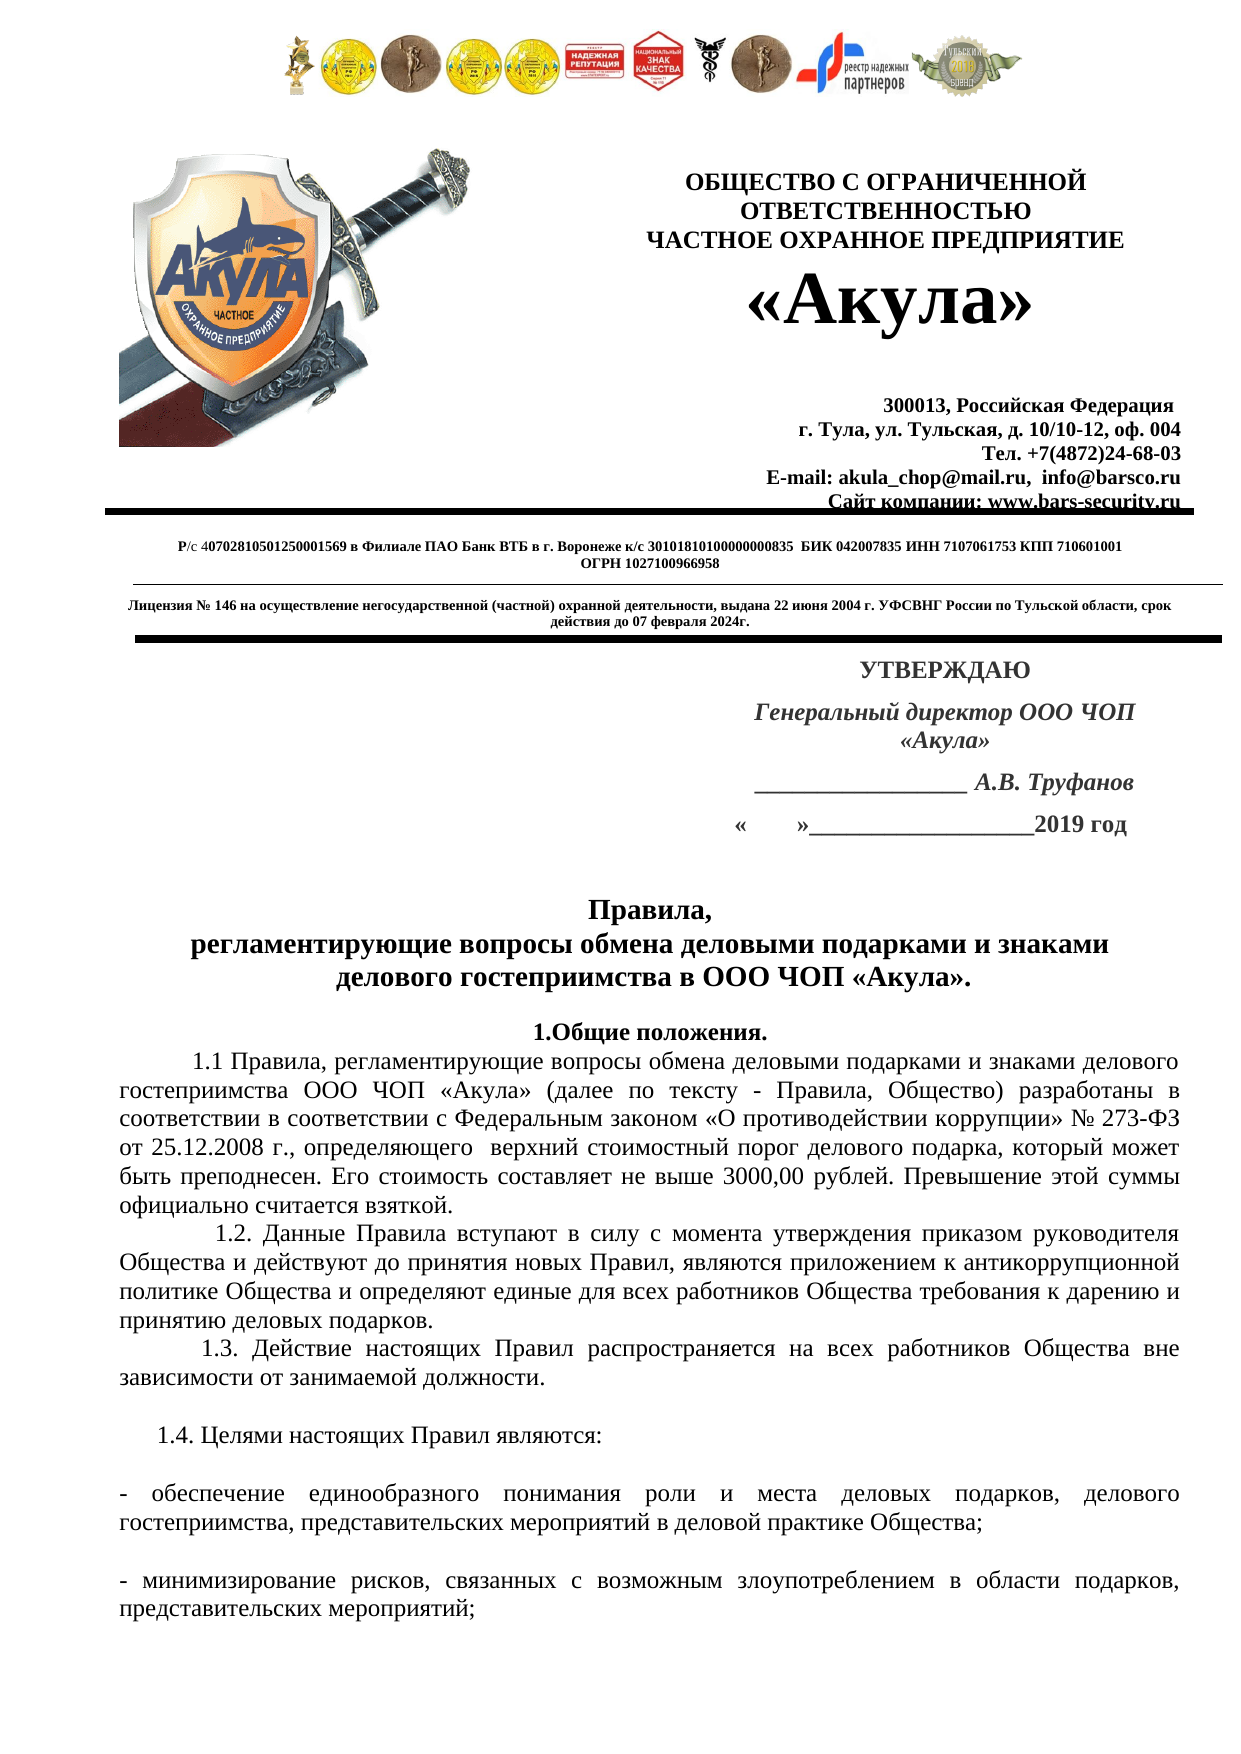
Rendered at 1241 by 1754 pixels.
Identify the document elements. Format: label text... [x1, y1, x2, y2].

text - обеспечение единообразного понимания роли и места деловых подарков, делового гостеприимства, представительских мероприятий в деловой практике Общества; [119, 1478, 1181, 1536]
text Тел. +7(4872)24-68-03 [664, 441, 1181, 465]
text Генеральный директор ООО ЧОП «Акула» [709, 697, 1181, 754]
text _________________ А.В. Труфанов [709, 767, 1181, 796]
text УТВЕРЖДАЮ [709, 655, 1181, 684]
text делового гостеприимства в ООО ЧОП «Акула». [119, 959, 1181, 993]
text 1.3. Действие настоящих Правил распространяется на всех работников Общества вне зависимости от занимаемой должности. [119, 1333, 1181, 1391]
text - минимизирование рисков, связанных с возможным злоупотреблением в области подарков, представительских мероприятий; [119, 1565, 1181, 1622]
text 1.1 Правила, регламентирующие вопросы обмена деловыми подарками и знаками делового гостеприимства ООО ЧОП «Акула» (далее по тексту - Правила, Общество) разработаны в соответствии в соответствии с Федеральным законом «О противодействии коррупции» № 273-ФЗ от 25.12.2008 г., определяющего верхний стоимостный порог делового подарка, который может быть преподнесен. Его стоимость составляет не выше 3000,00 рублей. Превышение этой суммы официально считается взяткой. [119, 1046, 1181, 1218]
text Правила, [119, 892, 1181, 926]
text ЧАСТНОЕ ОХРАННОЕ ПРЕДПРИЯТИЕ [642, 225, 1151, 253]
text регламентирующие вопросы обмена деловыми подарками и знаками [119, 926, 1181, 959]
text Лицензия № 146 на осуществление негосударственной (частной) охранной деятельности, выдана 22 июня 2004 г. УФСВНГ России по Тульской области, срок действия до 07 февраля 2024г. [119, 596, 1181, 630]
text 300013, Российская Федерация [664, 392, 1181, 417]
picture [119, 138, 491, 447]
text « »__________________2019 год [709, 809, 1181, 838]
picture [277, 29, 1023, 97]
text «Акула» [664, 253, 1196, 340]
text 1.Общие положения. [119, 1017, 1181, 1046]
text 1.2. Данные Правила вступают в силу с момента утверждения приказом руководителя Общества и действуют до принятия новых Правил, являются приложением к антикоррупционной политике Общества и определяют единые для всех работников Общества требования к дарению и принятию деловых подарков. [119, 1218, 1181, 1333]
text Сайт компании: www.bars-security.ru [664, 489, 1181, 508]
text Е-mail: akula_chop@mail.ru, info@barsco.ru [664, 465, 1181, 489]
text г. Тула, ул. Тульская, д. 10/10-12, оф. 004 [664, 417, 1181, 441]
text ОБЩЕСТВО С ОГРАНИЧЕННОЙ ОТВЕТСТВЕННОСТЬЮ [642, 167, 1151, 225]
text Р/с 40702810501250001569 в Филиале ПАО Банк ВТБ в г. Воронеже к/с 30101810100000000835 БИК 042007835 ИНН 7107061753 КПП 710601001 ОГРН 1027100966958 [119, 538, 1181, 571]
text 1.4. Целями настоящих Правил являются: [119, 1420, 1181, 1449]
